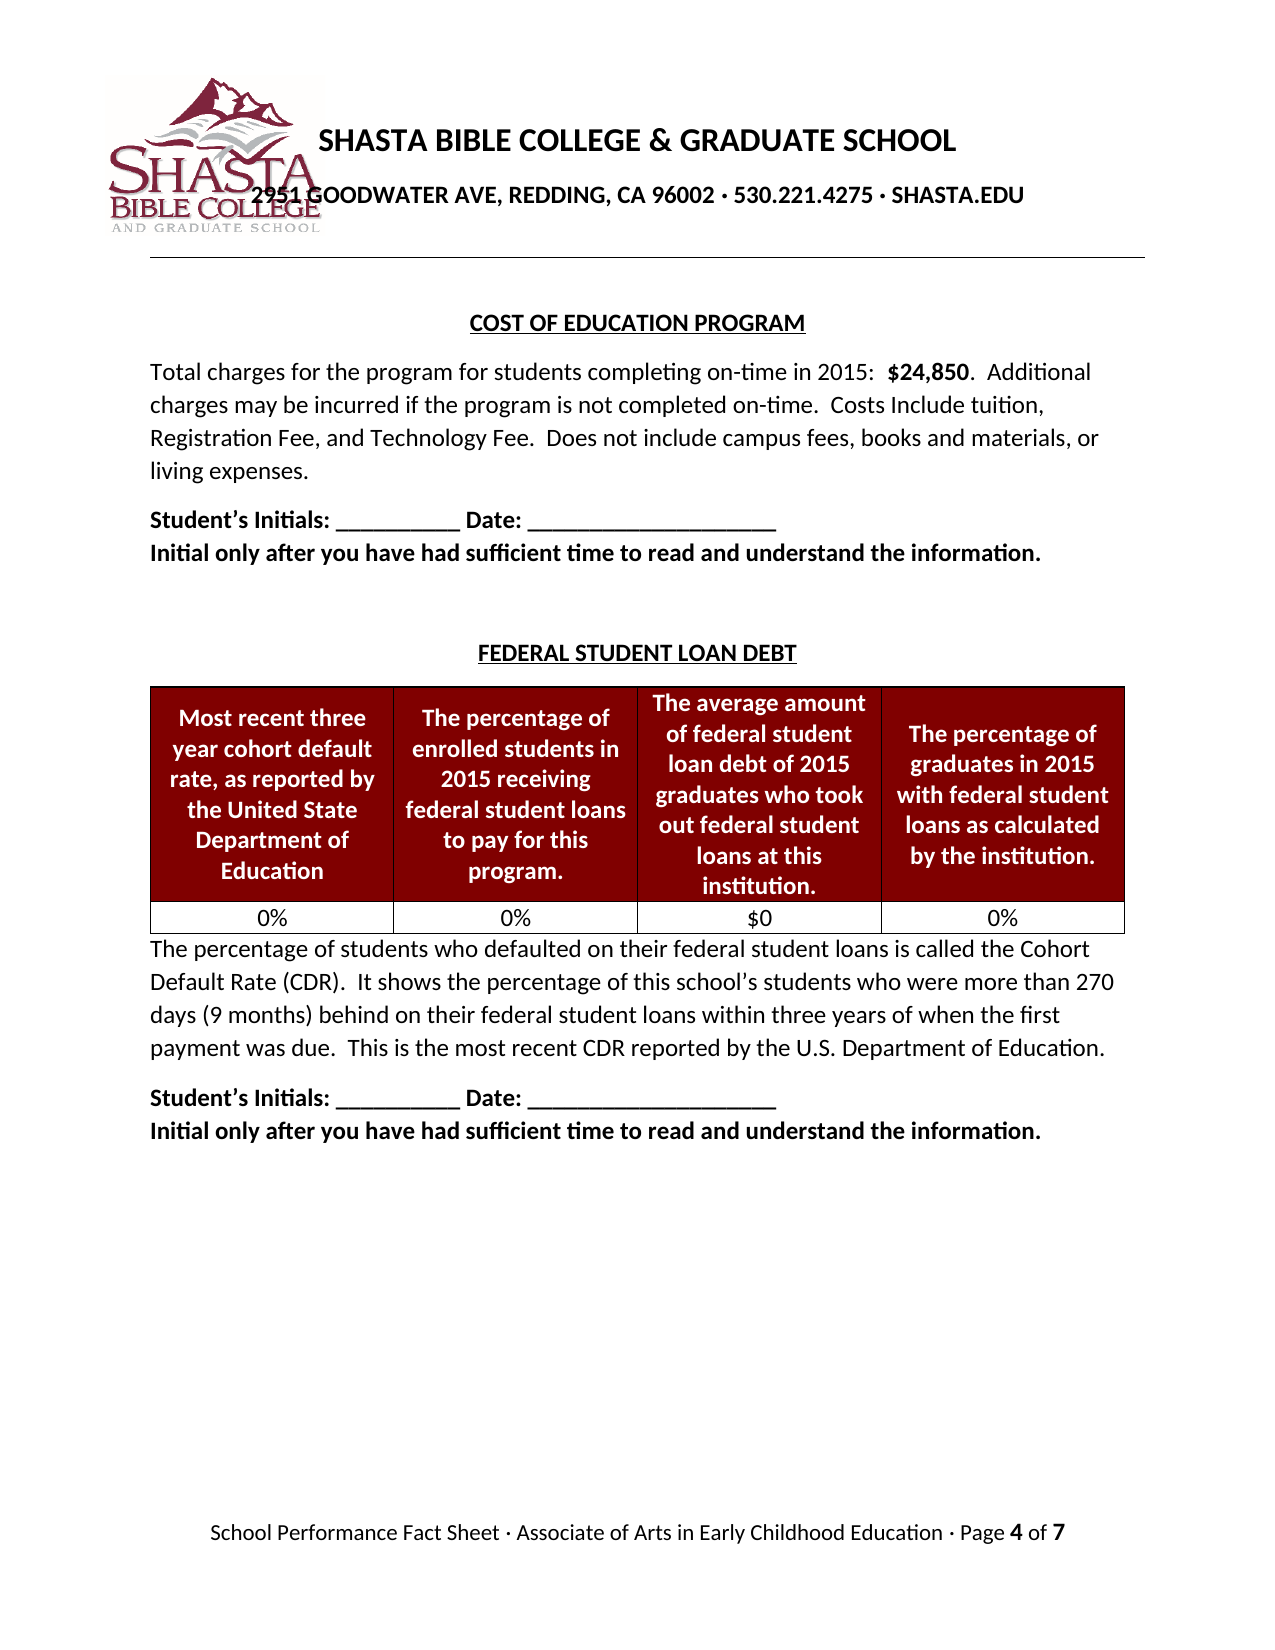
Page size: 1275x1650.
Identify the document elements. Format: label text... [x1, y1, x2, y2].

table_cell 0% [151, 902, 393, 933]
text COST OF EDUCATION PROGRAM [150, 307, 1125, 337]
table_cell 0% [394, 902, 637, 933]
table_cell 0% [882, 902, 1124, 933]
text The percentage of students who defaulted on their federal student loans is called the Cohort Default Rate (CDR). It shows the percentage of this school’s students who were more than 270 days (9 months) behind on their federal student loans within three years of when the first payment was due. This is the most recent CDR reported by the U.S. Department of Education. [150, 934, 1125, 1063]
table_header Most recent three year cohort default rate, as reported by the United State Department of Education [151, 688, 393, 901]
text FEDERAL STUDENT LOAN DEBT [150, 637, 1125, 667]
text Student’s Initials: __________ Date: ____________________ Initial only after you have had sufficient time to read and understand the information. [150, 505, 1125, 568]
picture [104, 75, 326, 236]
text Student’s Initials: __________ Date: ____________________ Initial only after you have had sufficient time to read and understand the information. [150, 1082, 1125, 1145]
table_cell $0 [638, 902, 881, 933]
text Total charges for the program for students completing on-time in 2015: $24,850. Additional charges may be incurred if the program is not completed on-time. Costs Include tuition, Registration Fee, and Technology Fee. Does not include campus fees, books and materials, or living expenses. [150, 356, 1125, 486]
table_header The percentage of enrolled students in 2015 receiving federal student loans to pay for this program. [394, 688, 637, 901]
table_header The percentage of graduates in 2015 with federal student loans as calculated by the institution. [882, 688, 1124, 901]
table_header The average amount of federal student loan debt of 2015 graduates who took out federal student loans at this institution. [638, 688, 881, 901]
